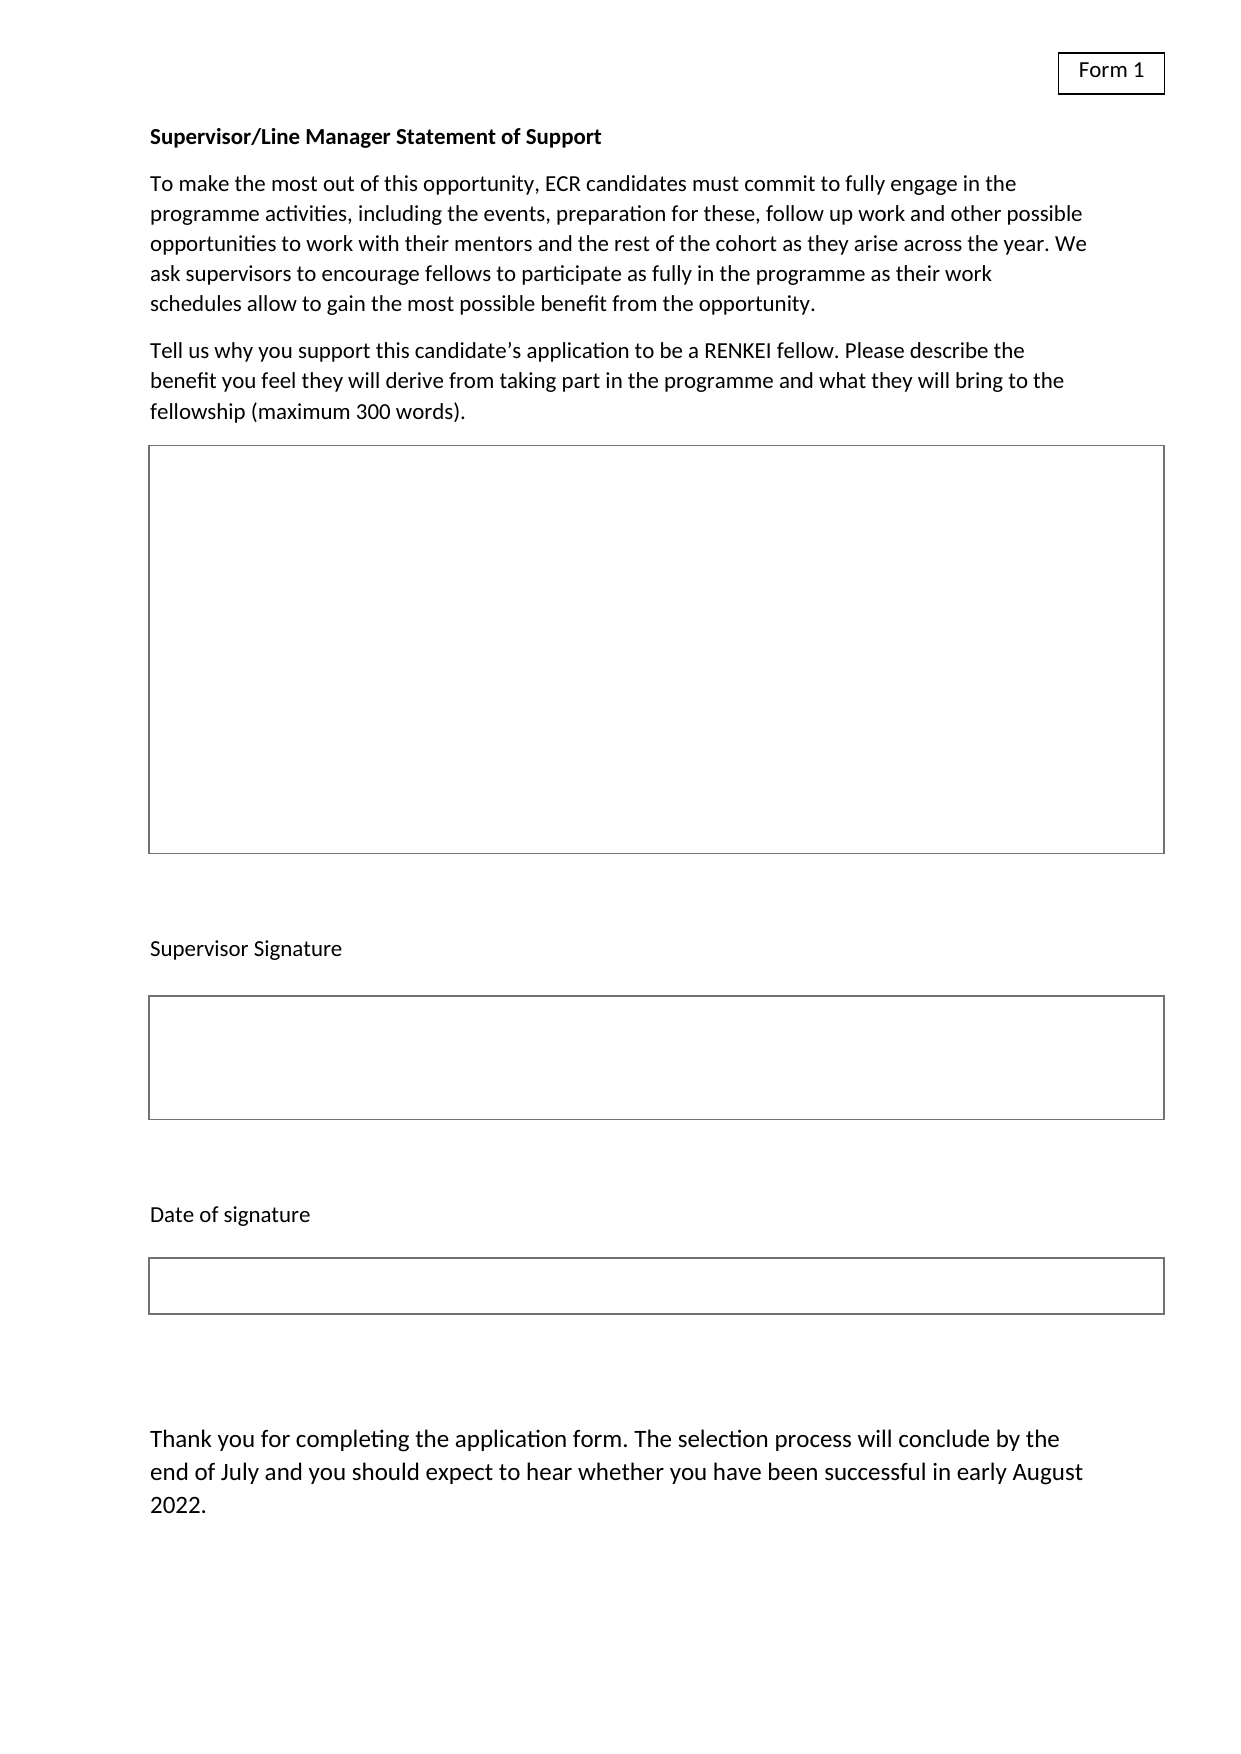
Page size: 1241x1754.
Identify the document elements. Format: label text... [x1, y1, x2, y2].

text To make the most out of this opportunity, ECR candidates must commit to fully engage in the programme activities, including the events, preparation for these, follow up work and other possible opportunities to work with their mentors and the rest of the cohort as they arise across the year. We ask supervisors to encourage fellows to participate as fully in the programme as their work schedules allow to gain the most possible benefit from the opportunity. [150, 169, 1090, 317]
text Tell us why you support this candidate’s application to be a RENKEI fellow. Please describe the benefit you feel they will derive from taking part in the programme and what they will bring to the fellowship (maximum 300 words). [150, 336, 1090, 425]
text Supervisor/Line Manager Statement of Support [150, 122, 1090, 150]
text Supervisor Signature [150, 934, 1090, 962]
text Thank you for completing the application form. The selection process will conclude by the end of July and you should expect to hear whether you have been successful in early August 2022. [150, 1393, 1090, 1519]
text Date of signature [150, 1200, 1090, 1228]
